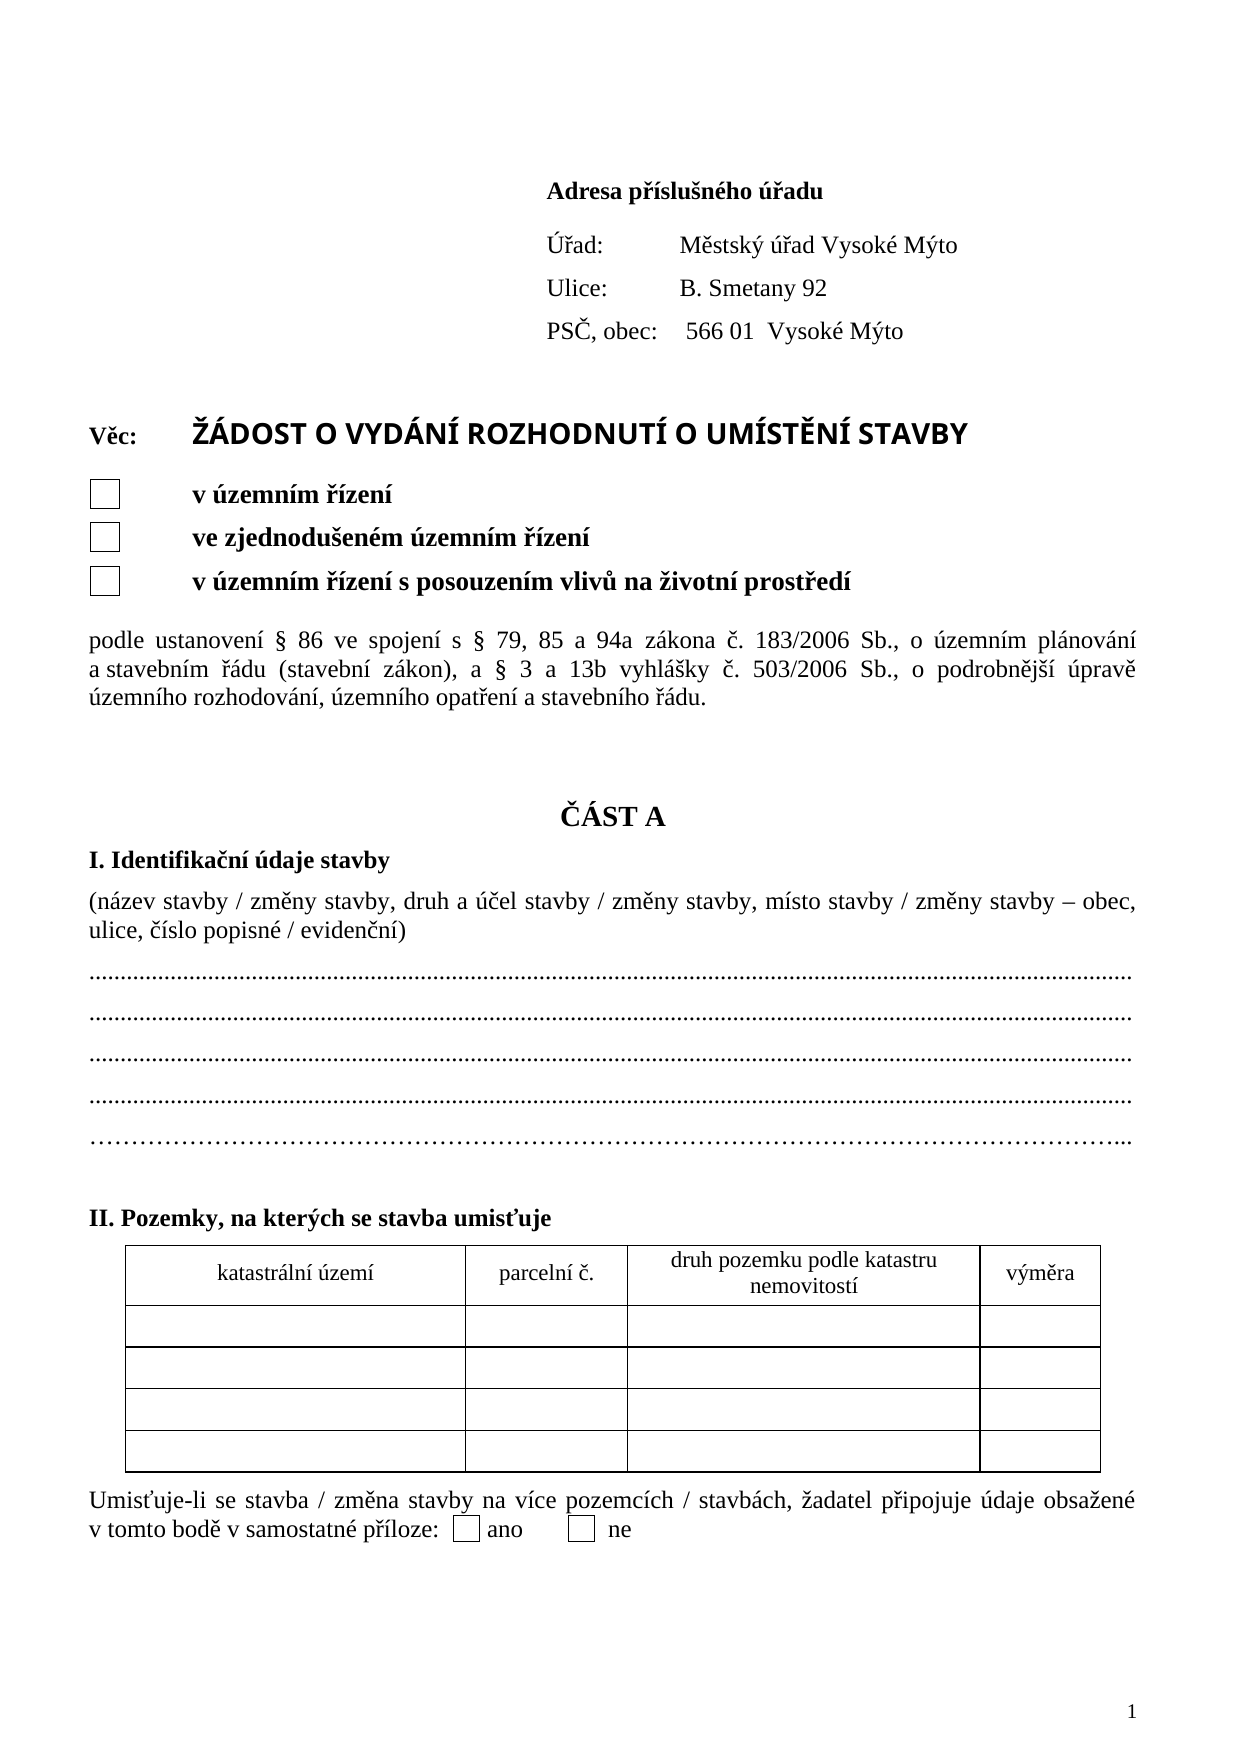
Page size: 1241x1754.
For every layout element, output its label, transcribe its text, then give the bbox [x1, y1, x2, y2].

table_cell [126, 1348, 465, 1388]
text ....................................................................................................................................................................... [89, 1038, 1137, 1067]
text Ulice: B. Smetany 92 [89, 273, 1137, 302]
table_cell [126, 1431, 465, 1471]
text ....................................................................................................................................................................... [89, 1080, 1137, 1108]
text Umisťuje-li se stavba / změna stavby na více pozemcích / stavbách, žadatel připojuje údaje obsažené v tomto bodě v samostatné příloze: ano ne [89, 1485, 1137, 1542]
table_header parcelní č. [466, 1246, 627, 1305]
text Věc: ŽÁDOST O VYDÁNÍ ROZHODNUTÍ o umístění stavby [89, 413, 1137, 453]
table_cell [628, 1389, 979, 1430]
text ....................................................................................................................................................................... [89, 956, 1137, 985]
table_cell [466, 1348, 627, 1388]
text podle ustanovení § 86 ve spojení s § 79, 85 a 94a zákona č. 183/2006 Sb., o územním plánování a stavebním řádu (stavební zákon), a § 3 a 13b vyhlášky č. 503/2006 Sb., o podrobnější úpravě územního rozhodování, územního opatření a stavebního řádu. [89, 625, 1137, 711]
table_header katastrální území [126, 1246, 465, 1305]
text ……………………………………………………………………………………………………………... [89, 1121, 1137, 1150]
table_cell [466, 1306, 627, 1346]
text ....................................................................................................................................................................... [89, 997, 1137, 1026]
text v územním řízení s posouzením vlivů na životní prostředí [89, 565, 1137, 596]
table_cell [981, 1389, 1100, 1430]
table_cell [628, 1306, 979, 1346]
text Adresa příslušného úřadu [89, 176, 1137, 205]
text v územním řízení [89, 478, 1137, 509]
table_header druh pozemku podle katastru nemovitostí [628, 1246, 979, 1305]
table_cell [628, 1348, 979, 1388]
text Úřad: Městský úřad Vysoké Mýto [89, 230, 1137, 259]
table_cell [981, 1306, 1100, 1346]
table_cell [126, 1389, 465, 1430]
text II. Pozemky, na kterých se stavba umisťuje [89, 1203, 1137, 1232]
table_cell [981, 1431, 1100, 1471]
text ČÁST A [89, 799, 1137, 832]
table_cell [981, 1348, 1100, 1388]
table_cell [466, 1431, 627, 1471]
table_cell [466, 1389, 627, 1430]
table_cell [126, 1306, 465, 1346]
table_header výměra [981, 1246, 1100, 1305]
text PSČ, obec: 566 01 Vysoké Mýto [89, 316, 1137, 345]
text (název stavby / změny stavby, druh a účel stavby / změny stavby, místo stavby / změny stavby – obec, ulice, číslo popisné / evidenční) [89, 886, 1137, 943]
text I. Identifikační údaje stavby [89, 845, 1137, 873]
text ve zjednodušeném územním řízení [89, 521, 1137, 552]
table_cell [628, 1431, 979, 1471]
